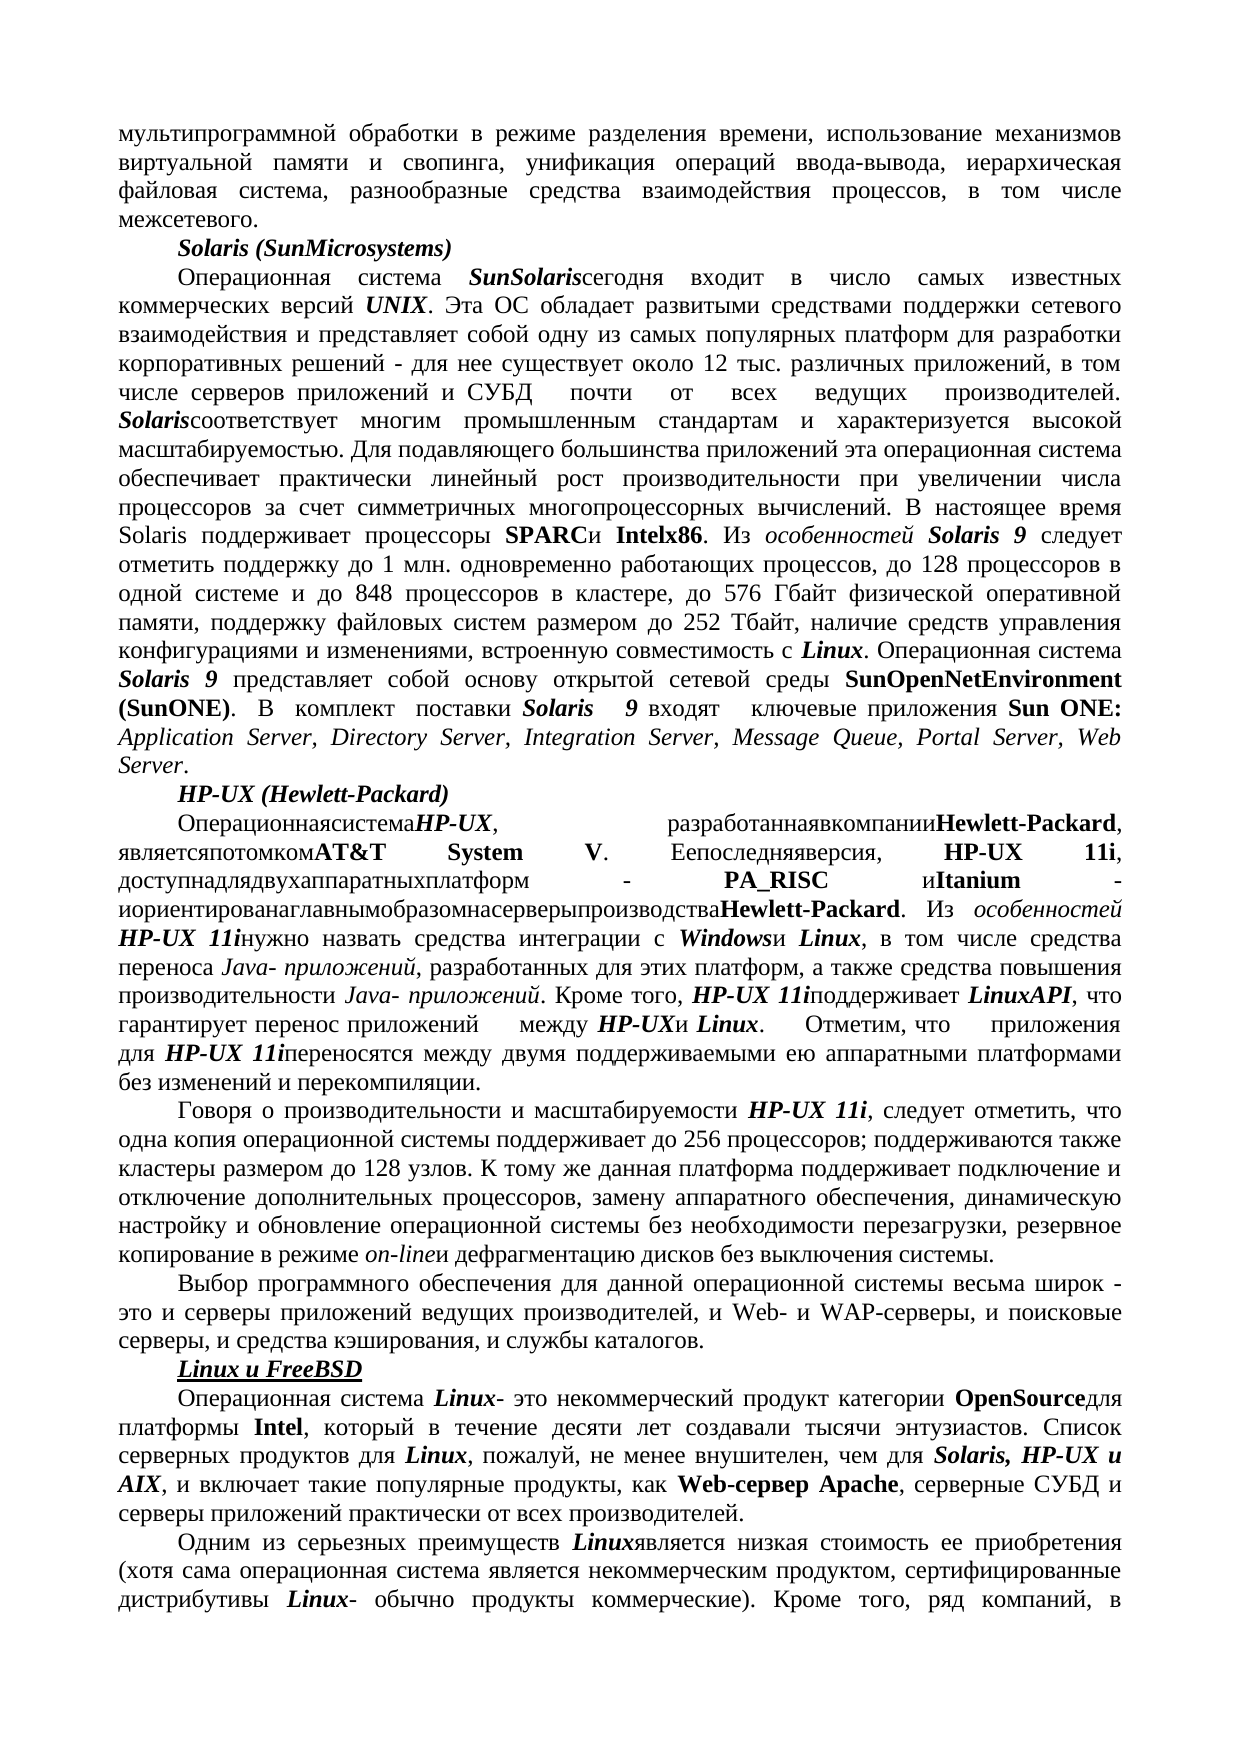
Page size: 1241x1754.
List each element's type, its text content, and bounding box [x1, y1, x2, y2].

text ОперационнаясистемаHP-UX, разработаннаявкомпанииHewlett-Packard, являетсяпотомкомAT&T System V. Еепоследняяверсия, HP-UX 11i, доступнадлядвухаппаратныхплатформ - PA_RISC иItanium - иориентированаглавнымобразомнасерверыпроизводстваHewlett-Packard. Из особенностей HP-UX 11iнужно назвать средства интеграции с Windowsи Linux, в том числе средства переноса Java- приложений, разработанных для этих платформ, а также средства повышения производительности Java- приложений. Кроме того, HP-UX 11iподдерживает LinuxAPI, что гарантирует перенос приложений между HP-UXи Linux. Отметим, что приложения для HP-UX 11iпереносятся между двумя поддерживаемыми ею аппаратными платформами без изменений и перекомпиляции. [118, 808, 1122, 1096]
text Solaris (SunMicrosystems) [118, 233, 1122, 262]
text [118, 118, 1122, 233]
text HP-UX (Hewlett-Packard) [118, 779, 1122, 808]
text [118, 1527, 1122, 1613]
text Операционная система SunSolarisсегодня входит в число самых известных коммерческих версий UNIX. Эта ОС обладает развитыми средствами поддержки сетевого взаимодействия и представляет собой одну из самых популярных платформ для разработки корпоративных решений - для нее существует около 12 тыс. различных приложений, в том числе серверов приложений и СУБД почти от всех ведущих производителей. Solarisсоответствует многим промышленным стандартам и характеризуется высокой масштабируемостью. Для подавляющего большинства приложений эта операционная система обеспечивает практически линейный рост производительности при увеличении числа процессоров за счет симметричных многопроцессорных вычислений. В настоящее время Solaris поддерживает процессоры SPARCи Intelx86. Из особенностей Solaris 9 следует отметить поддержку до 1 млн. одновременно работающих процессов, до 128 процессоров в одной системе и до 848 процессоров в кластере, до 576 Гбайт физической оперативной памяти, поддержку файловых систем размером до 252 Тбайт, наличие средств управления конфигурациями и изменениями, встроенную совместимость с Linux. Операционная система Solaris 9 представляет собой основу открытой сетевой среды SunOpenNetEnvironment (SunONE). В комплект поставки Solaris 9 входят ключевые приложения Sun ONE: Application Server, Directory Server, Integration Server, Message Queue, Portal Server, Web Server. [118, 262, 1122, 779]
text Выбор программного обеспечения для данной операционной системы весьма широк - это и серверы приложений ведущих производителей, и Web- и WAP-серверы, и поисковые серверы, и средства кэширования, и службы каталогов. [118, 1268, 1122, 1354]
text Говоря о производительности и масштабируемости HP-UX 11i, следует отметить, что одна копия операционной системы поддерживает до 256 процессоров; поддерживаются также кластеры размером до 128 узлов. К тому же данная платформа поддерживает подключение и отключение дополнительных процессоров, замену аппаратного обеспечения, динамическую настройку и обновление операционной системы без необходимости перезагрузки, резервное копирование в режиме on-lineи дефрагментацию дисков без выключения системы. [118, 1096, 1122, 1268]
text Linux и FreeBSD [118, 1354, 1122, 1383]
text Операционная система Linux- это некоммерческий продукт категории OpenSourceдля платформы Intel, который в течение десяти лет создавали тысячи энтузиастов. Список серверных продуктов для Linux, пожалуй, не менее внушителен, чем для Solaris, HP-UX и AIX, и включает такие популярные продукты, как Web-сервер Apache, серверные СУБД и серверы приложений практически от всех производителей. [118, 1383, 1122, 1527]
